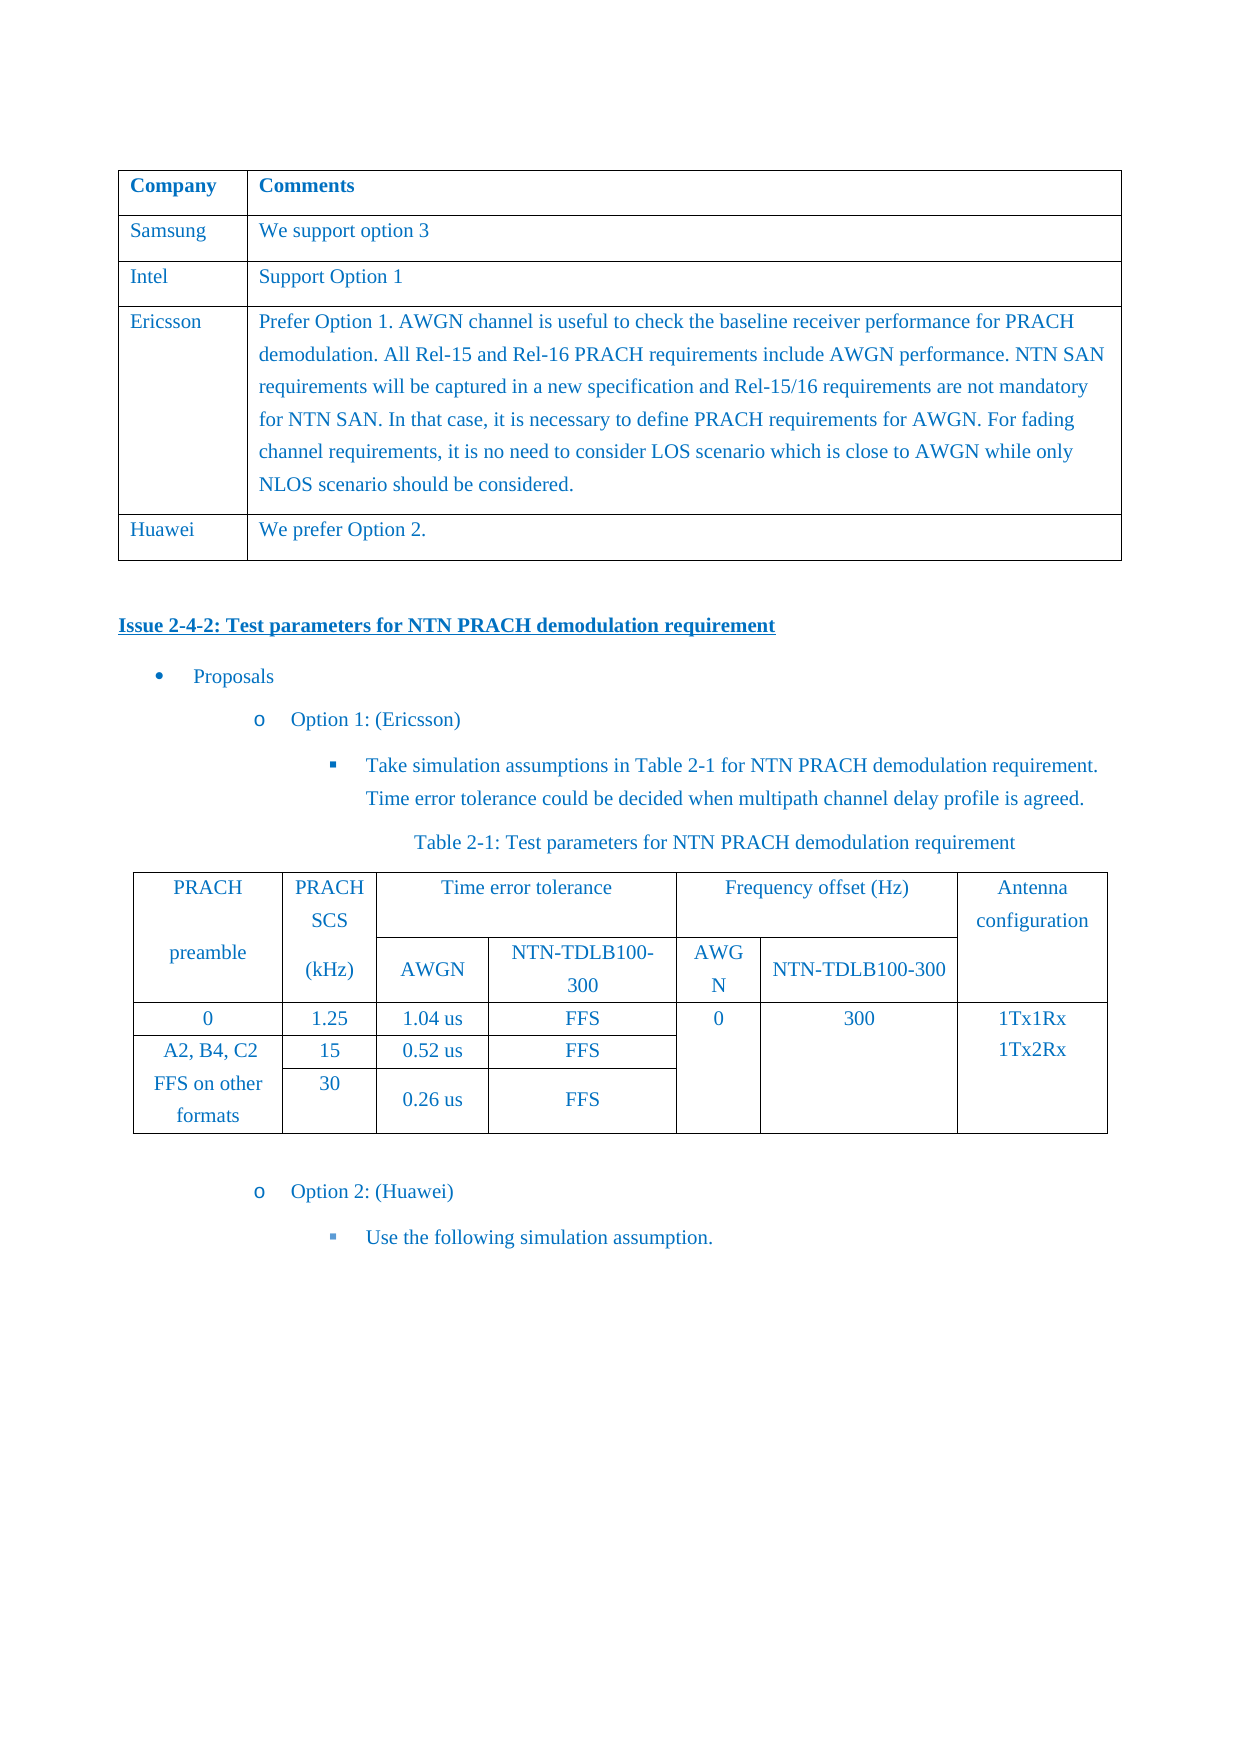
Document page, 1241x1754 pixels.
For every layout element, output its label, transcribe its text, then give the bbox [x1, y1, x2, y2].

table_cell FFS on other formats [134, 1068, 282, 1133]
table_cell (kHz) [283, 937, 376, 1002]
list Take simulation assumptions in Table 2-1 for NTN PRACH demodulation requirement. Time error tolerance could be decided when multipath channel delay profile is agreed. [328, 751, 1122, 812]
text Table 2-1: Test parameters for NTN PRACH demodulation requirement [387, 828, 1122, 856]
table_cell FFS [489, 1003, 676, 1035]
table_header Company [119, 171, 247, 215]
list Use the following simulation assumption. [328, 1223, 1122, 1283]
table_cell We prefer Option 2. [248, 515, 1121, 559]
table_cell 30 [283, 1069, 376, 1133]
table_cell Huawei [119, 515, 247, 559]
list Option 2: (Huawei) [253, 1178, 1122, 1206]
table_cell 15 [283, 1036, 376, 1067]
table_cell A2, B4, C2 [134, 1036, 282, 1067]
table_cell preamble [134, 937, 282, 1002]
table_header PRACH SCS [283, 873, 376, 937]
table_cell We support option 3 [248, 216, 1121, 261]
table_cell Intel [119, 262, 247, 306]
table_cell Samsung [119, 216, 247, 261]
table_cell FFS [489, 1069, 676, 1133]
table_header Comments [248, 171, 1121, 215]
table_cell Ericsson [119, 307, 247, 514]
table_cell NTN-TDLB100-300 [761, 938, 957, 1002]
table_header Frequency offset (Hz) [677, 873, 957, 937]
table_cell NTN-TDLB100-300 [489, 938, 676, 1002]
list Proposals [156, 662, 1122, 690]
table_header Antenna configuration [958, 873, 1107, 1002]
table_cell AWGN [677, 938, 760, 1002]
table_cell 0 [134, 1003, 282, 1035]
table_cell Support Option 1 [248, 262, 1121, 306]
table_cell 1.04 us [377, 1003, 488, 1035]
table_cell 0.52 us [377, 1036, 488, 1067]
table_cell 0 [677, 1003, 760, 1133]
table_cell AWGN [377, 938, 488, 1002]
text Issue 2-4-2: Test parameters for NTN PRACH demodulation requirement [118, 611, 1122, 639]
table_cell 0.26 us [377, 1069, 488, 1133]
table_header PRACH [134, 873, 282, 937]
table_header Time error tolerance [377, 873, 676, 937]
table_cell FFS [489, 1036, 676, 1067]
list Option 1: (Ericsson) [253, 706, 1122, 734]
table_cell Prefer Option 1. AWGN channel is useful to check the baseline receiver performance for PRACH demodulation. All Rel-15 and Rel-16 PRACH requirements include AWGN performance. NTN SAN requirements will be captured in a new specification and Rel-15/16 requirements are not mandatory for NTN SAN. In that case, it is necessary to define PRACH requirements for AWGN. For fading channel requirements, it is no need to consider LOS scenario which is close to AWGN while only NLOS scenario should be considered. [248, 307, 1121, 514]
table_cell 300 [761, 1003, 957, 1133]
table_cell 1.25 [283, 1003, 376, 1035]
table_cell 1Tx1Rx 1Tx2Rx [958, 1003, 1107, 1133]
